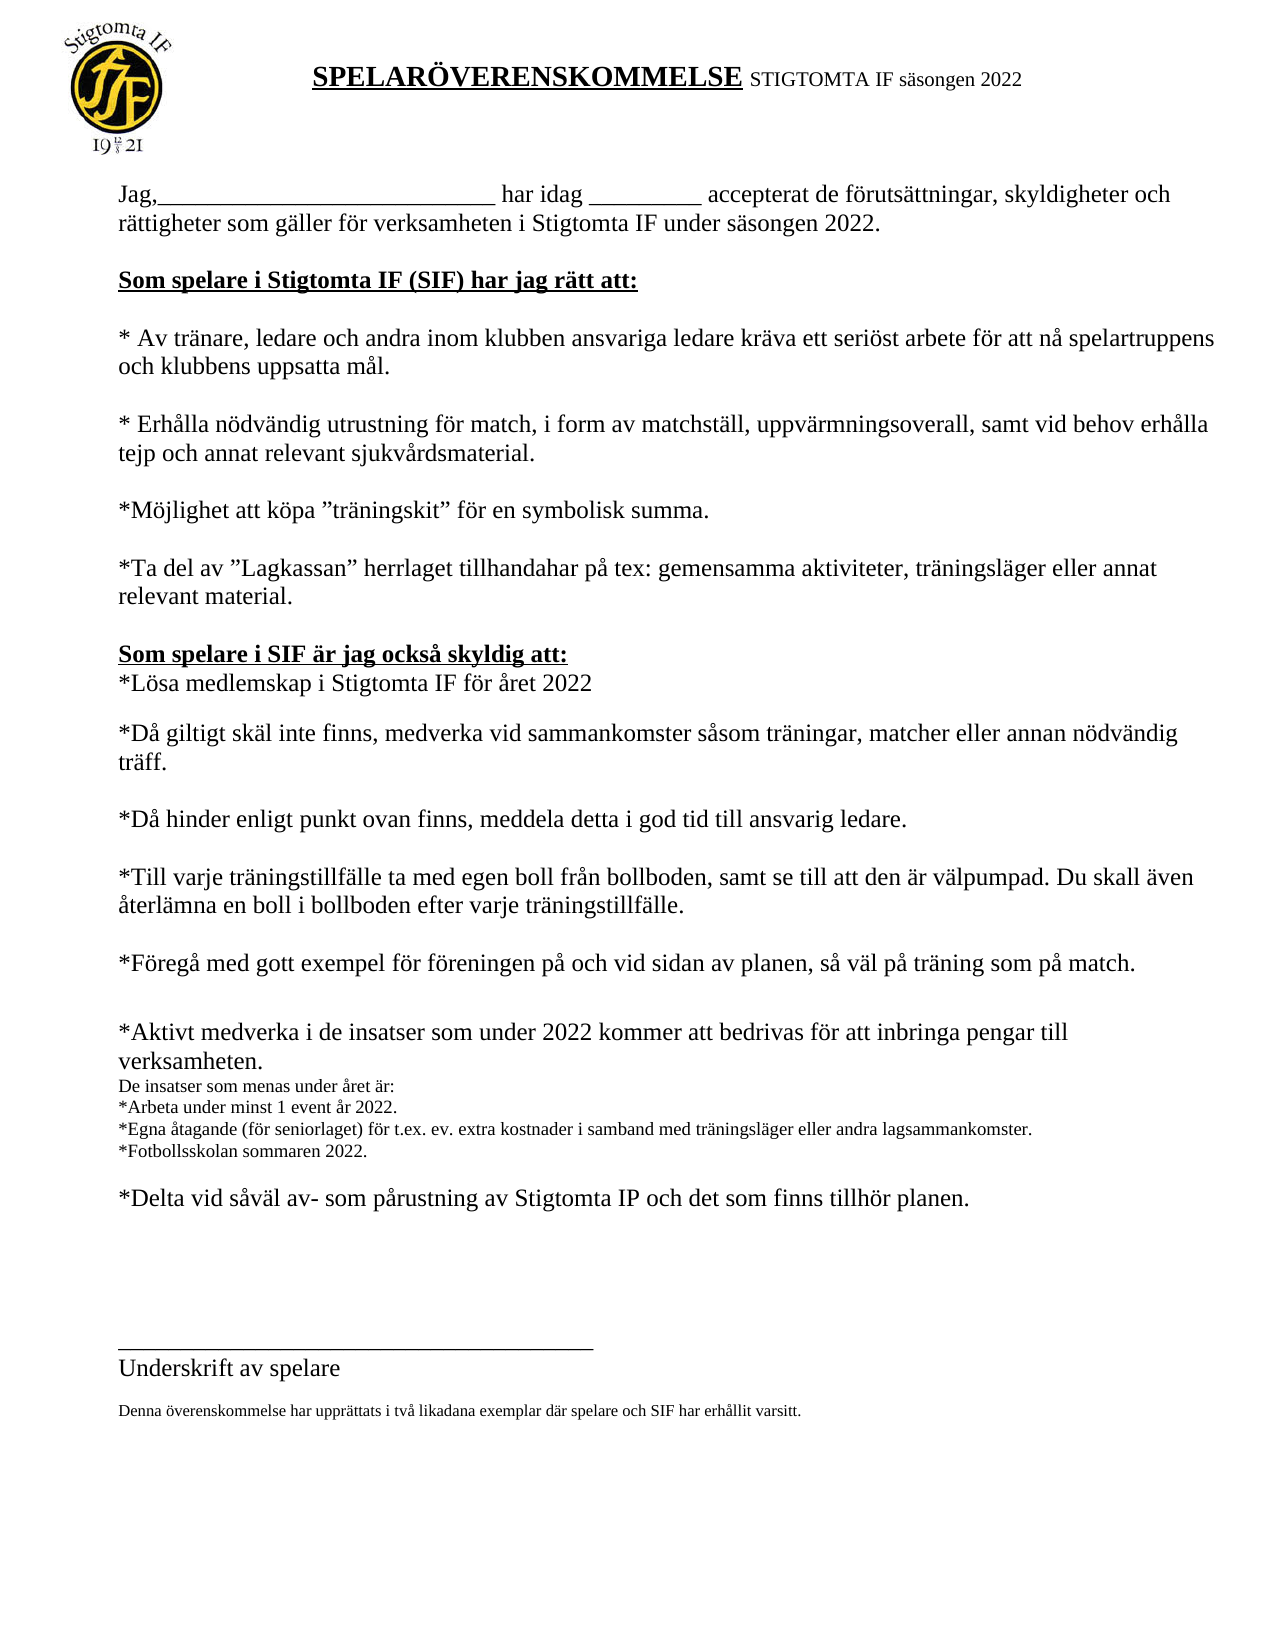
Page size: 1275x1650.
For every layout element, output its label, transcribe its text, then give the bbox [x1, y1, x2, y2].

text *Till varje träningstillfälle ta med egen boll från bollboden, samt se till att den är välpumpad. Du skall även återlämna en boll i bollboden efter varje träningstillfälle. [118, 862, 1216, 919]
text *Aktivt medverka i de insatser som under 2022 kommer att bedrivas för att inbringa pengar till verksamheten. [118, 1017, 1216, 1075]
text *Ta del av ”Lagkassan” herrlaget tillhandahar på tex: gemensamma aktiviteter, träningsläger eller annat relevant material. [118, 553, 1216, 610]
text *Delta vid såväl av- som pårustning av Stigtomta IP och det som finns tillhör planen. [118, 1183, 1216, 1211]
text * Av tränare, ledare och andra inom klubben ansvariga ledare kräva ett seriöst arbete för att nå spelartruppens och klubbens uppsatta mål. [118, 323, 1216, 380]
picture [0, 22, 236, 155]
text *Arbeta under minst 1 event år 2022. [118, 1096, 1216, 1118]
text ______________________________________ [118, 1324, 1216, 1353]
text De insatser som menas under året är: [118, 1075, 1216, 1096]
text Som spelare i Stigtomta IF (SIF) har jag rätt att: [118, 265, 1216, 294]
text Jag,___________________________ har idag _________ accepterat de förutsättningar, skyldigheter och rättigheter som gäller för verksamheten i Stigtomta IF under säsongen 2022. [118, 179, 1216, 236]
text Som spelare i SIF är jag också skyldig att: [118, 639, 1216, 668]
text Denna överenskommelse har upprättats i två likadana exemplar där spelare och SIF har erhållit varsitt. [118, 1401, 1216, 1420]
text *Då hinder enligt punkt ovan finns, meddela detta i god tid till ansvarig ledare. [118, 804, 1216, 833]
text *Lösa medlemskap i Stigtomta IF för året 2022 [118, 668, 1216, 696]
text *Möjlighet att köpa ”träningskit” för en symbolisk summa. [118, 495, 1216, 524]
text Underskrift av spelare [118, 1353, 1216, 1382]
text *Egna åtagande (för seniorlaget) för t.ex. ev. extra kostnader i samband med träningsläger eller andra lagsammankomster. *Fotbollsskolan sommaren 2022. [118, 1118, 1216, 1161]
text *Föregå med gott exempel för föreningen på och vid sidan av planen, så väl på träning som på match. [118, 948, 1216, 977]
text *Då giltigt skäl inte finns, medverka vid sammankomster såsom träningar, matcher eller annan nödvändig träff. [118, 718, 1216, 775]
text SPELARÖVERENSKOMMELSE STIGTOMTA IF säsongen 2022 [118, 59, 1216, 93]
text * Erhålla nödvändig utrustning för match, i form av matchställ, uppvärmningsoverall, samt vid behov erhålla tejp och annat relevant sjukvårdsmaterial. [118, 409, 1216, 466]
